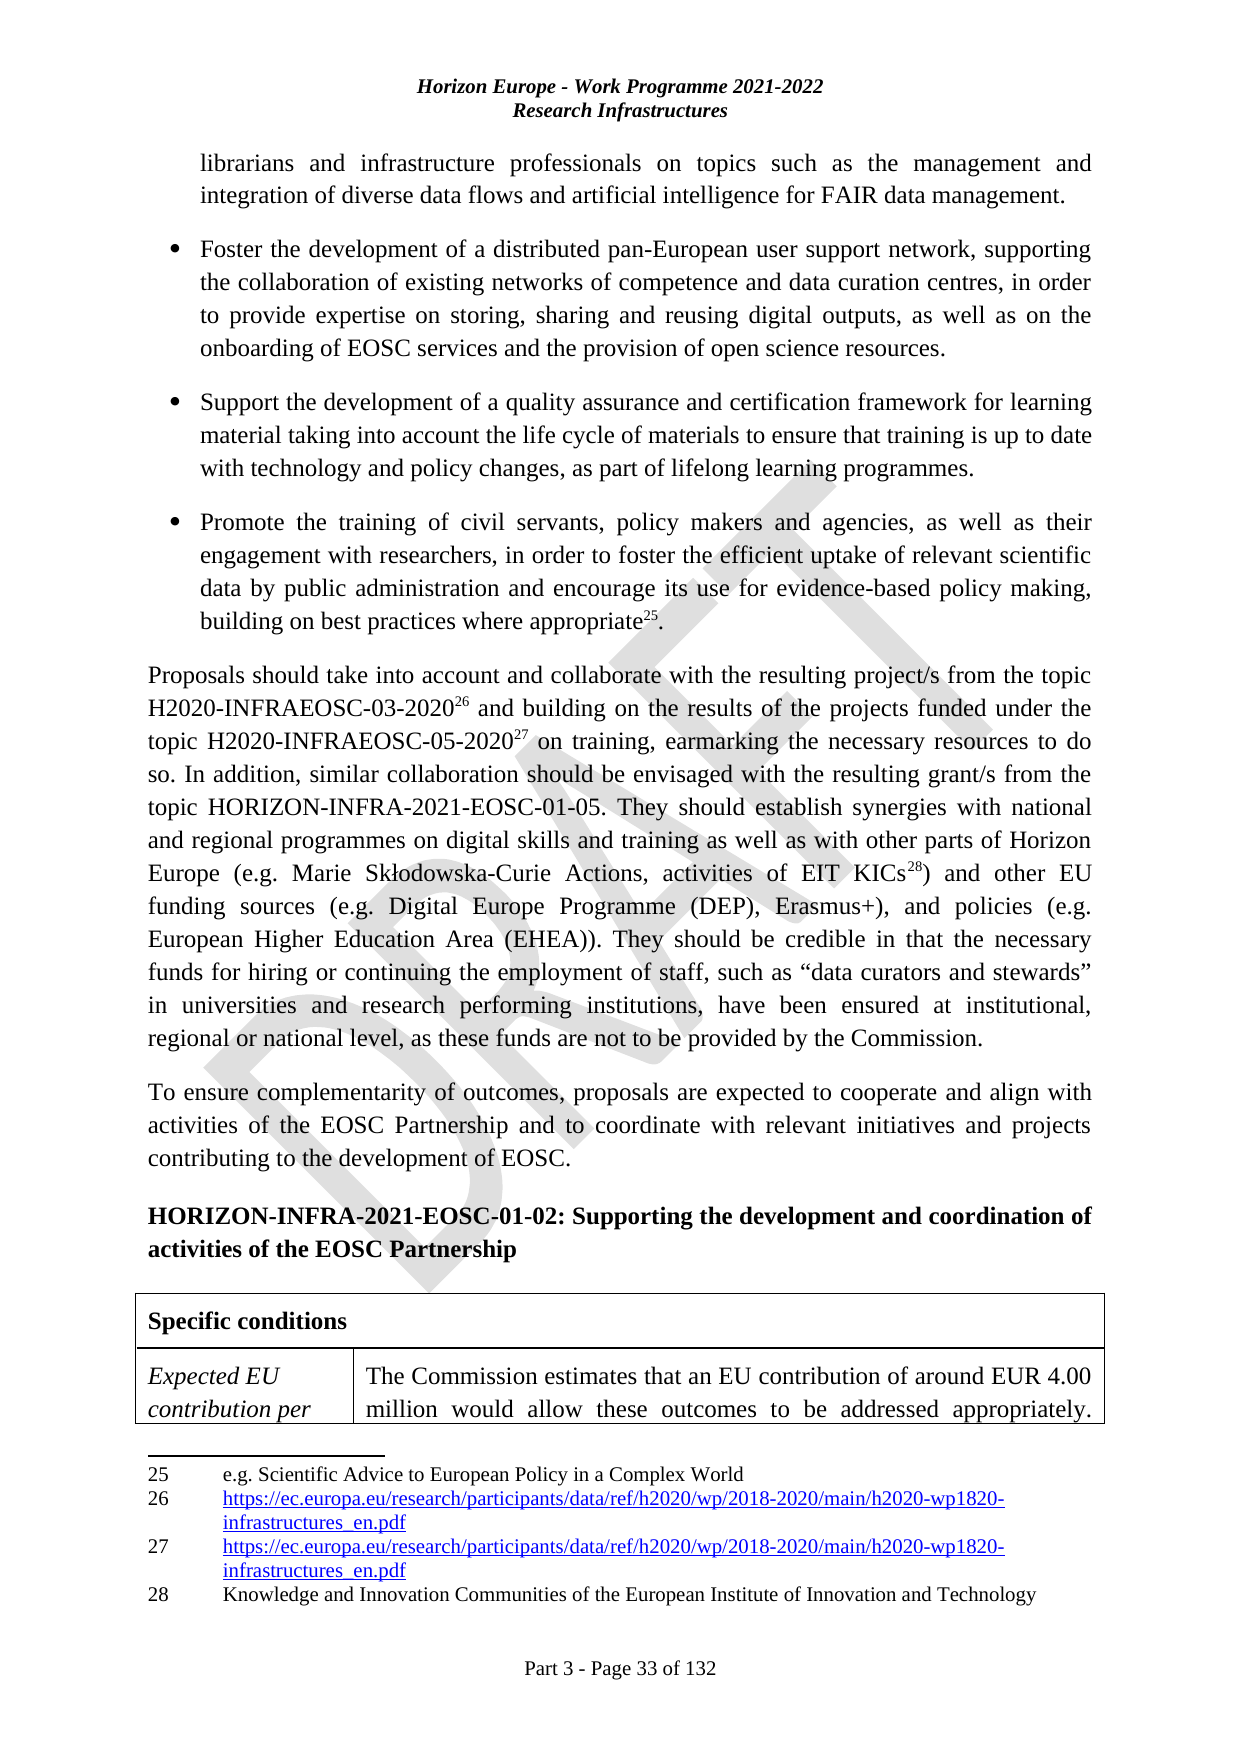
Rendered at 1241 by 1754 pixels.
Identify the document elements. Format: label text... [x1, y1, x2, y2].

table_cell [136, 1348, 353, 1423]
subtitle HORIZON-INFRA-2021-EOSC-01-02: Supporting the development and coordination of activities of the EOSC Partnership [148, 1201, 1093, 1263]
list Support the development of a quality assurance and certification framework for learning material taking into account the life cycle of materials to ensure that training is up to date with technology and policy changes, as part of lifelong learning programmes. [181, 387, 1093, 482]
list Promote the training of civil servants, policy makers and agencies, as well as their engagement with researchers, in order to foster the efficient uptake of relevant scientific data by public administration and encourage its use for evidence-based policy making, building on best practices where appropriate. [181, 507, 1093, 635]
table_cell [354, 1349, 1104, 1423]
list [181, 148, 1093, 209]
list Foster the development of a distributed pan-European user support network, supporting the collaboration of existing networks of competence and data curation centres, in order to provide expertise on storing, sharing and reusing digital outputs, as well as on the onboarding of EOSC services and the provision of open science resources. [181, 234, 1093, 362]
table_header Specific conditions [136, 1294, 1104, 1347]
text Proposals should take into account and collaborate with the resulting project/s from the topic H2020-INFRAEOSC-03-2020 and building on the results of the projects funded under the topic H2020-INFRAEOSC-05-2020 on training, earmarking the necessary resources to do so. In addition, similar collaboration should be envisaged with the resulting grant/s from the topic HORIZON-INFRA-2021-EOSC-01-05. They should establish synergies with national and regional programmes on digital skills and training as well as with other parts of Horizon Europe (e.g. Marie Skłodowska-Curie Actions, activities of EIT KICs) and other EU funding sources (e.g. Digital Europe Programme (DEP), Erasmus+), and policies (e.g. European Higher Education Area (EHEA)). They should be credible in that the necessary funds for hiring or continuing the employment of staff, such as “data curators and stewards” in universities and research performing institutions, have been ensured at institutional, regional or national level, as these funds are not to be provided by the Commission. [148, 660, 1093, 1052]
text To ensure complementarity of outcomes, proposals are expected to cooperate and align with activities of the EOSC Partnership and to coordinate with relevant initiatives and projects contributing to the development of EOSC. [148, 1077, 1093, 1172]
